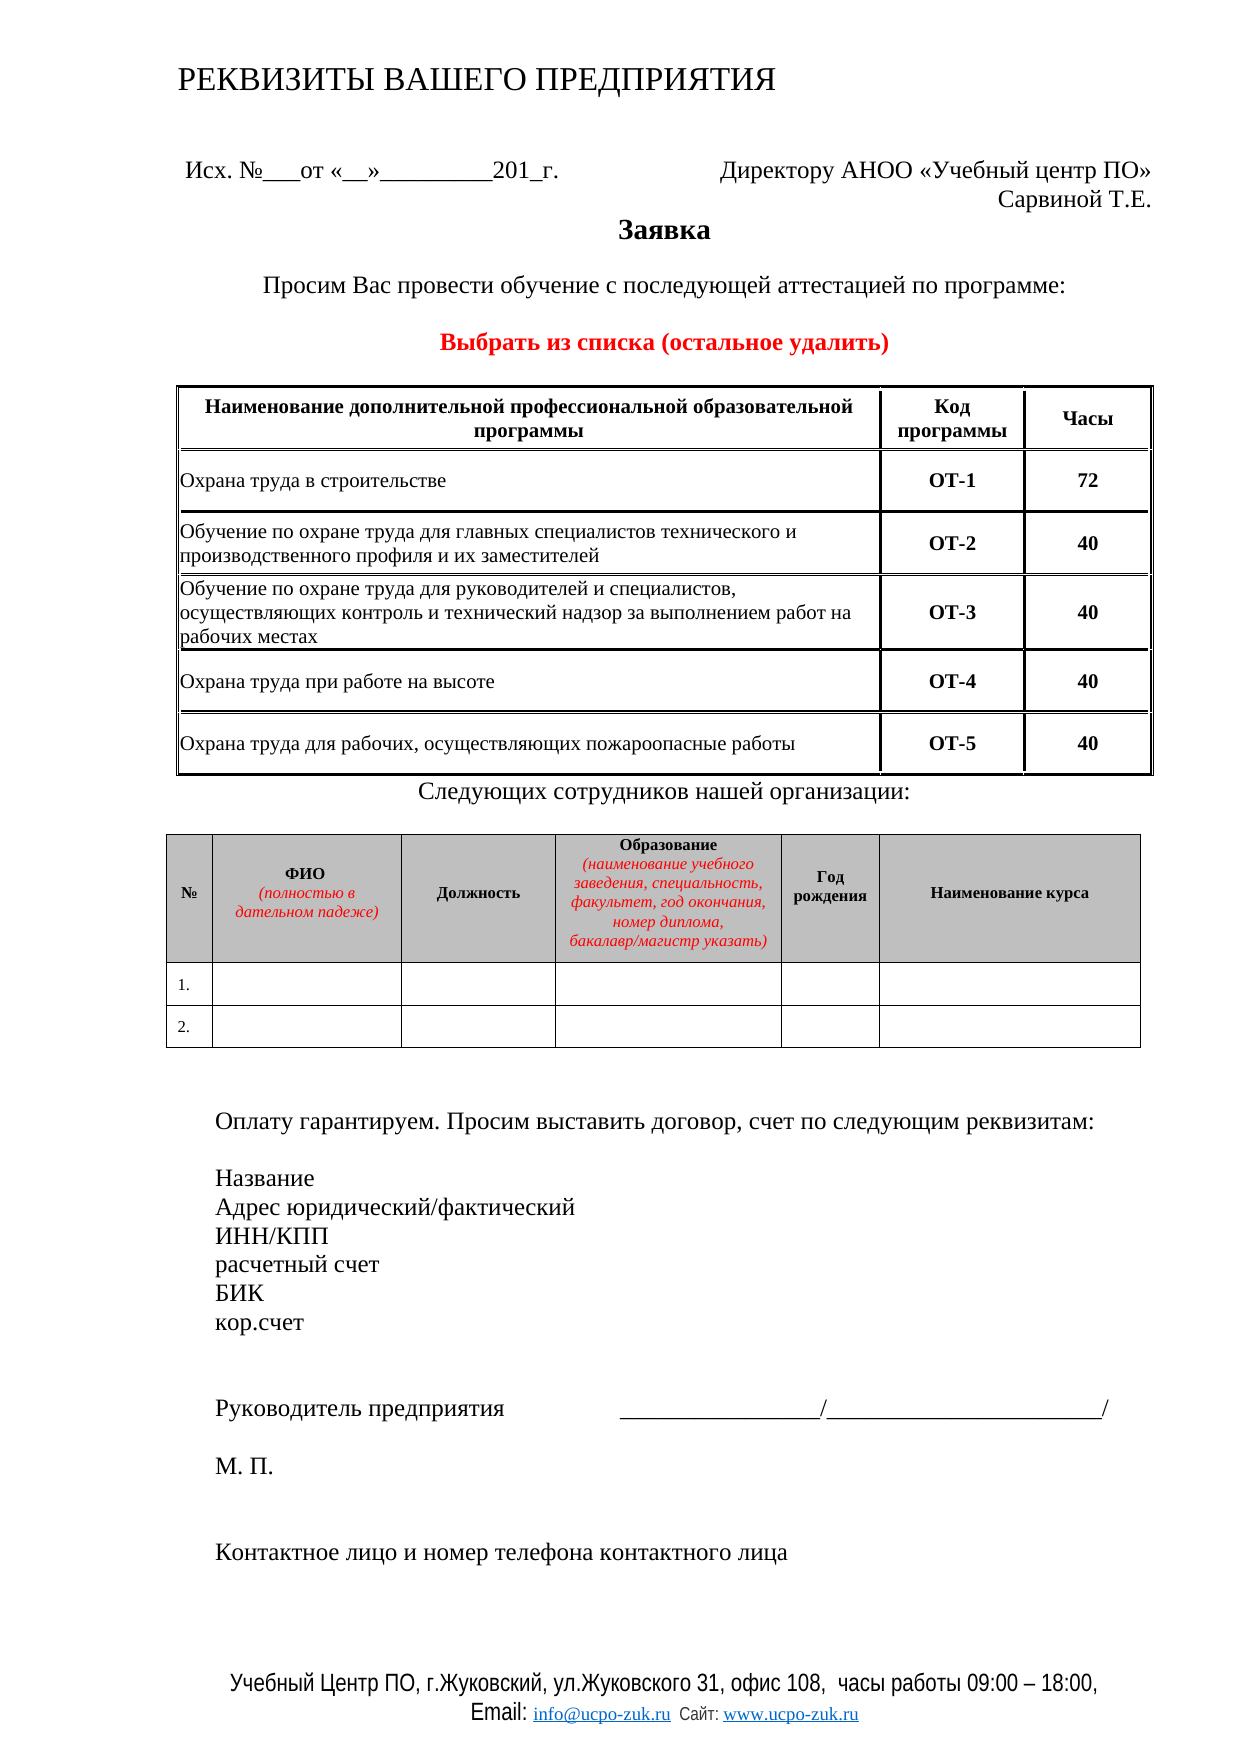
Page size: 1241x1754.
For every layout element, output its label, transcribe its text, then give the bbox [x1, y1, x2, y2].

table_cell [213, 1006, 401, 1047]
text расчетный счет [215, 1249, 1152, 1278]
table_cell [782, 963, 879, 1005]
text М. П. [215, 1451, 1152, 1479]
table_header Наименование дополнительной профессиональной образовательной программы [179, 388, 880, 447]
table_cell ОТ-3 [882, 576, 1023, 648]
table_cell [782, 1006, 879, 1047]
text Сарвиной Т.Е. [177, 184, 1152, 212]
table_header Должность [402, 835, 555, 962]
table_cell Охрана труда в строительстве [179, 448, 879, 510]
table_cell 72 [1026, 448, 1151, 510]
table_cell [167, 963, 212, 1005]
table_header ФИО (полностью в дательном падеже) [213, 835, 401, 962]
table_cell Обучение по охране труда для главных специалистов технического и производственного профиля и их заместителей [179, 510, 879, 572]
text Заявка [177, 212, 1152, 246]
table_cell [402, 963, 555, 1005]
text Контактное лицо и номер телефона контактного лица [215, 1537, 1152, 1566]
table_cell 40 [1026, 573, 1151, 648]
table_header Год рождения [782, 835, 879, 962]
table_cell Обучение по охране труда для руководителей и специалистов, осуществляющих контроль и технический надзор за выполнением работ на рабочих местах [179, 573, 879, 648]
table_header Часы [1024, 388, 1150, 447]
table_cell Охрана труда для рабочих, осуществляющих пожароопасные работы [179, 710, 880, 773]
table_cell ОТ-2 [882, 513, 1023, 572]
table_cell [880, 1006, 1140, 1047]
text БИК [215, 1278, 1152, 1307]
text Руководитель предприятия ________________/______________________/ [215, 1393, 1152, 1422]
table_header Код программы [880, 387, 1024, 447]
table_cell [213, 963, 401, 1005]
text РЕКВИЗИТЫ ВАШЕГО ПРЕДПРИЯТИЯ [177, 59, 1152, 97]
table_cell ОТ-5 [880, 714, 1024, 773]
text Название [215, 1163, 1152, 1192]
text Просим Вас провести обучение с последующей аттестацией по программе: [177, 270, 1152, 299]
table_cell [167, 1006, 212, 1047]
text ИНН/КПП [215, 1221, 1152, 1249]
table_header Образование (наименование учебного заведения, специальность, факультет, год окончания, номер диплома, бакалавр/магистр указать) [556, 835, 781, 962]
table_cell [402, 1006, 555, 1047]
table_cell ОТ-4 [882, 651, 1023, 710]
text кор.счет [215, 1307, 1152, 1336]
table_cell Охрана труда при работе на высоте [177, 648, 879, 710]
table_cell [880, 963, 1140, 1005]
table_cell 40 [1024, 710, 1151, 773]
table_cell 40 [1026, 510, 1150, 572]
text Оплату гарантируем. Просим выставить договор, счет по следующим реквизитам: [215, 1106, 1152, 1134]
table_header № [167, 835, 212, 962]
table_header Наименование курса [880, 835, 1140, 962]
text Адрес юридический/фактический [215, 1192, 1152, 1221]
table_cell 40 [1026, 648, 1152, 710]
table_cell [556, 1006, 781, 1047]
table_cell [556, 963, 781, 1005]
text Выбрать из списка (остальное удалить) [177, 327, 1152, 356]
text Исх. №___от «__»_________201_г. Директору АНОО «Учебный центр ПО» [177, 155, 1152, 184]
table_cell ОТ-1 [882, 451, 1023, 510]
text Следующих сотрудников нашей организации: [177, 776, 1152, 805]
